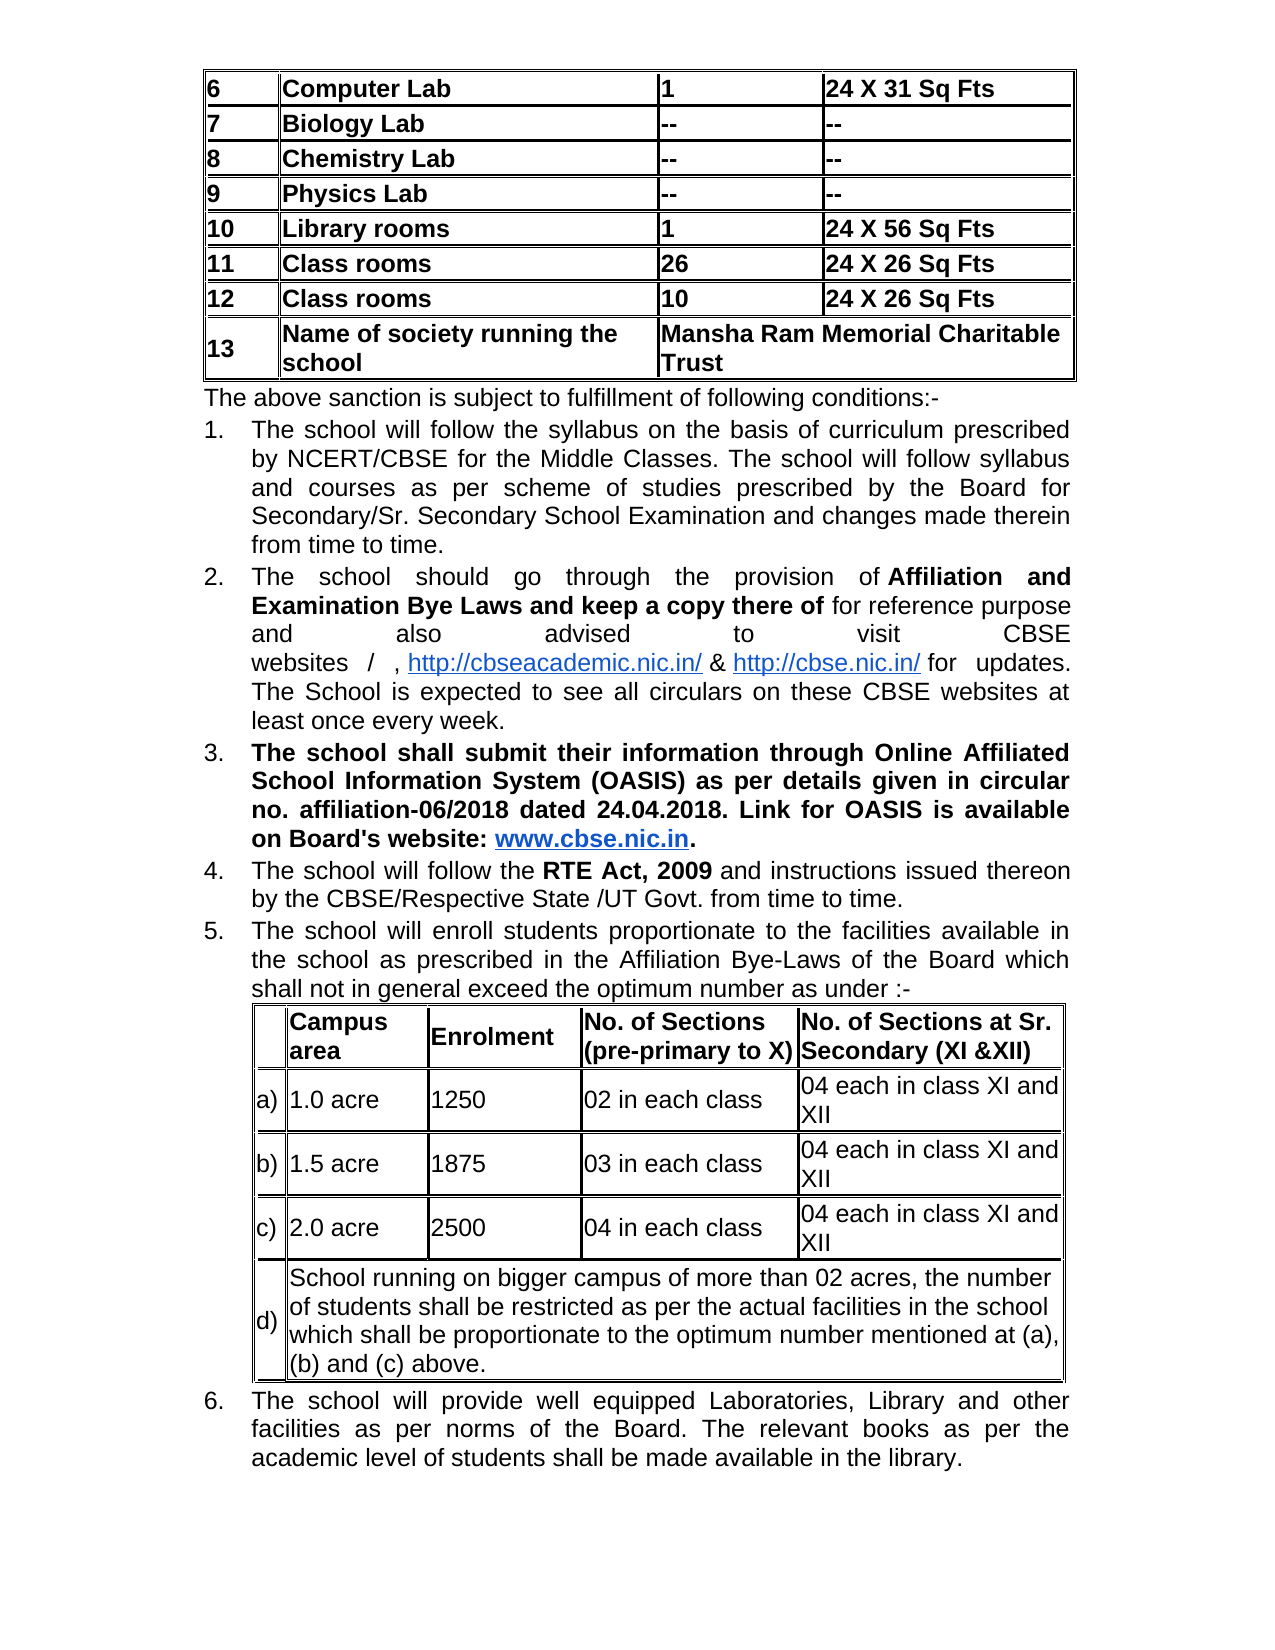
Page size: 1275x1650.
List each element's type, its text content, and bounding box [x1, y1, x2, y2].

table_cell Letter :- . [199, 66, 1076, 1477]
